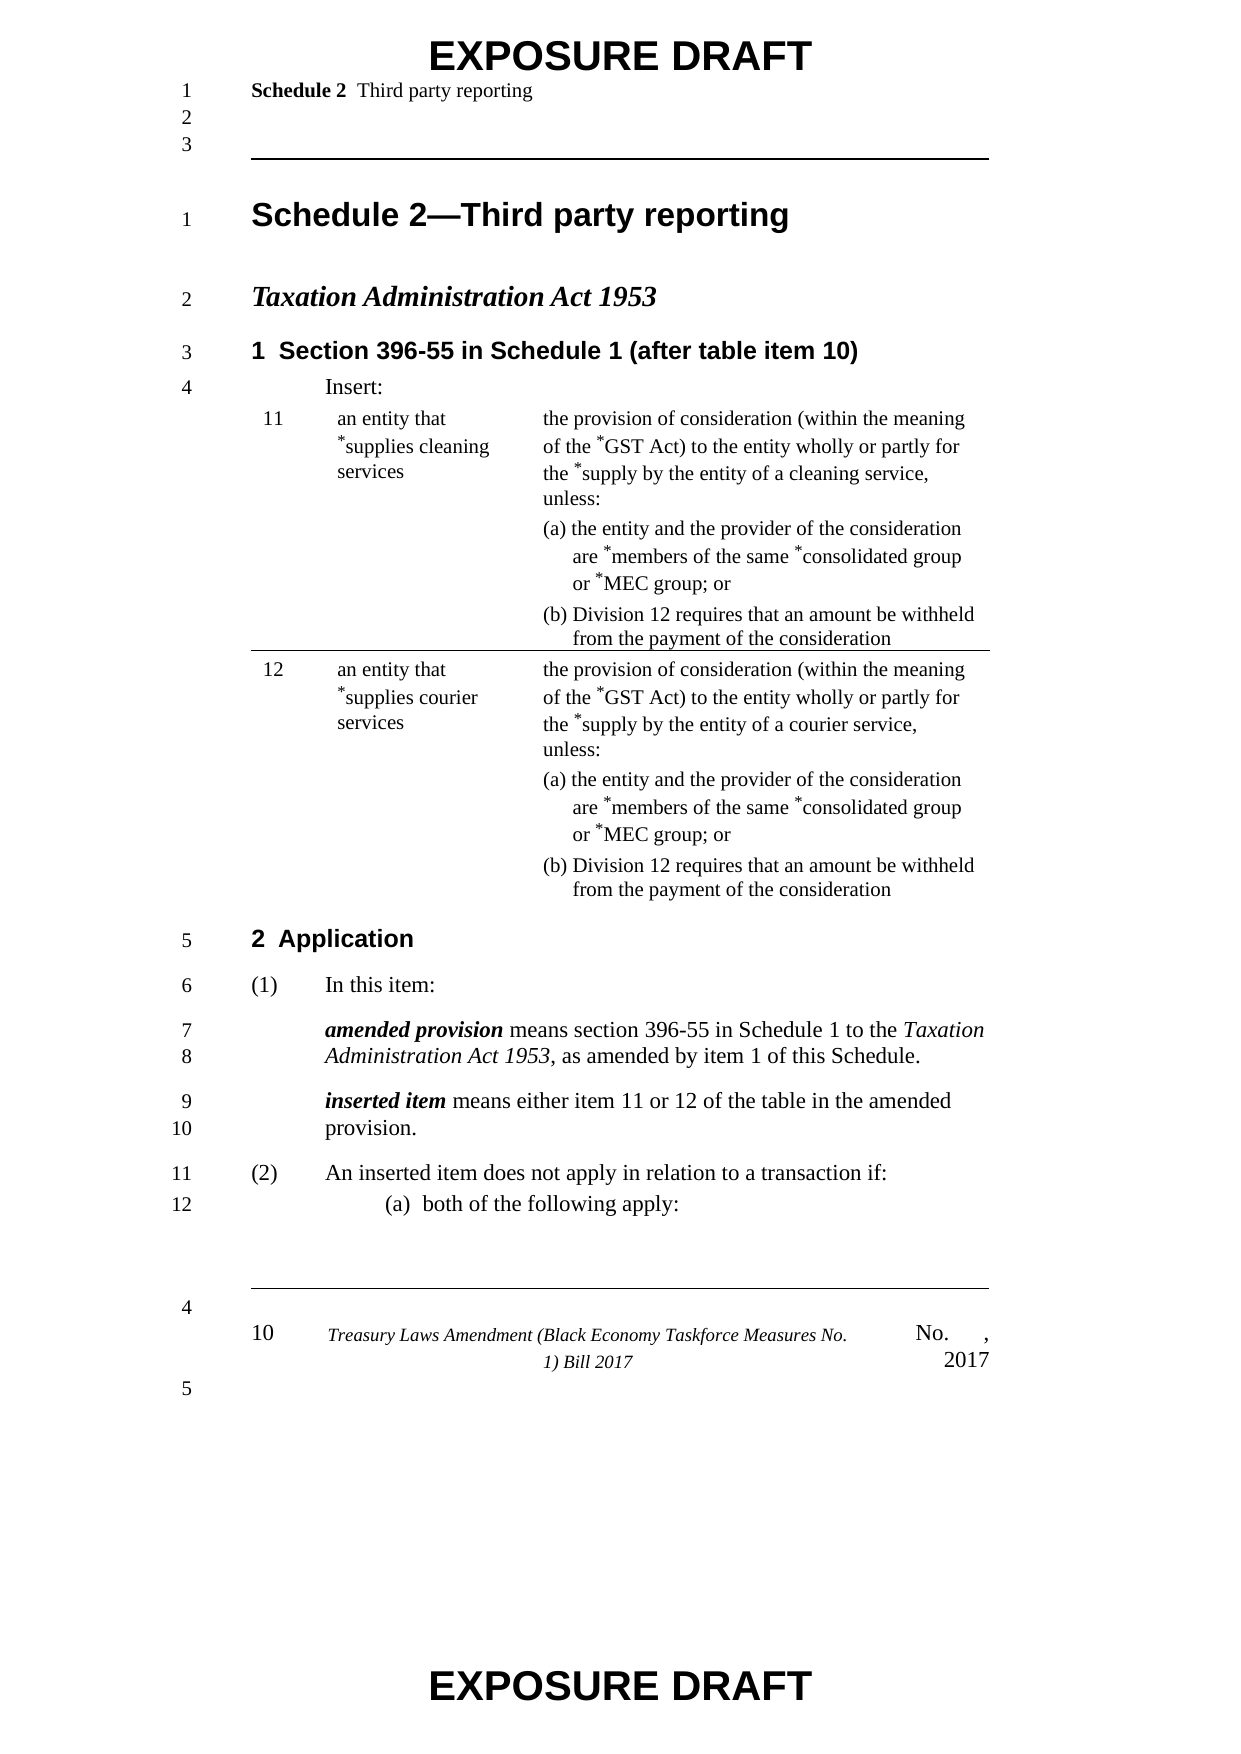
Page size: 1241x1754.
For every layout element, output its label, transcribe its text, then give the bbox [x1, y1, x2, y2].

table_header 11 [251, 399, 326, 649]
text 1 Section 396-55 in Schedule 1 (after table item 10) [251, 336, 989, 364]
table_cell 12 [251, 651, 326, 901]
text (a) both of the following apply: [251, 1189, 989, 1216]
table_cell an entity that *supplies courier services [326, 651, 532, 901]
text Insert: [325, 373, 989, 399]
text Schedule 2—Third party reporting [251, 195, 989, 233]
text (2) An inserted item does not apply in relation to a transaction if: [251, 1159, 989, 1185]
text Taxation Administration Act 1953 [251, 279, 989, 313]
table_cell the provision of consideration (within the meaning of the *GST Act) to the entity wholly or partly for the *supply by the entity of a courier service, unless: (a) the entity and the provider of the consideration are *members of the same *consolidated group or *MEC group; or (b) Division 12 requires that an amount be withheld from the payment of the consideration [532, 651, 989, 901]
text 2 Application [251, 923, 989, 952]
text inserted item means either item 11 or 12 of the table in the amended provision. [325, 1088, 989, 1140]
text amended provision means section 396-55 in Schedule 1 to the Taxation Administration Act 1953, as amended by item 1 of this Schedule. [325, 1016, 989, 1069]
text (1) In this item: [251, 971, 989, 997]
table_header the provision of consideration (within the meaning of the *GST Act) to the entity wholly or partly for the *supply by the entity of a cleaning service, unless: (a) the entity and the provider of the consideration are *members of the same *consolidated group or *MEC group; or (b) Division 12 requires that an amount be withheld from the payment of the consideration [532, 399, 989, 649]
table_header an entity that *supplies cleaning services [326, 399, 532, 649]
